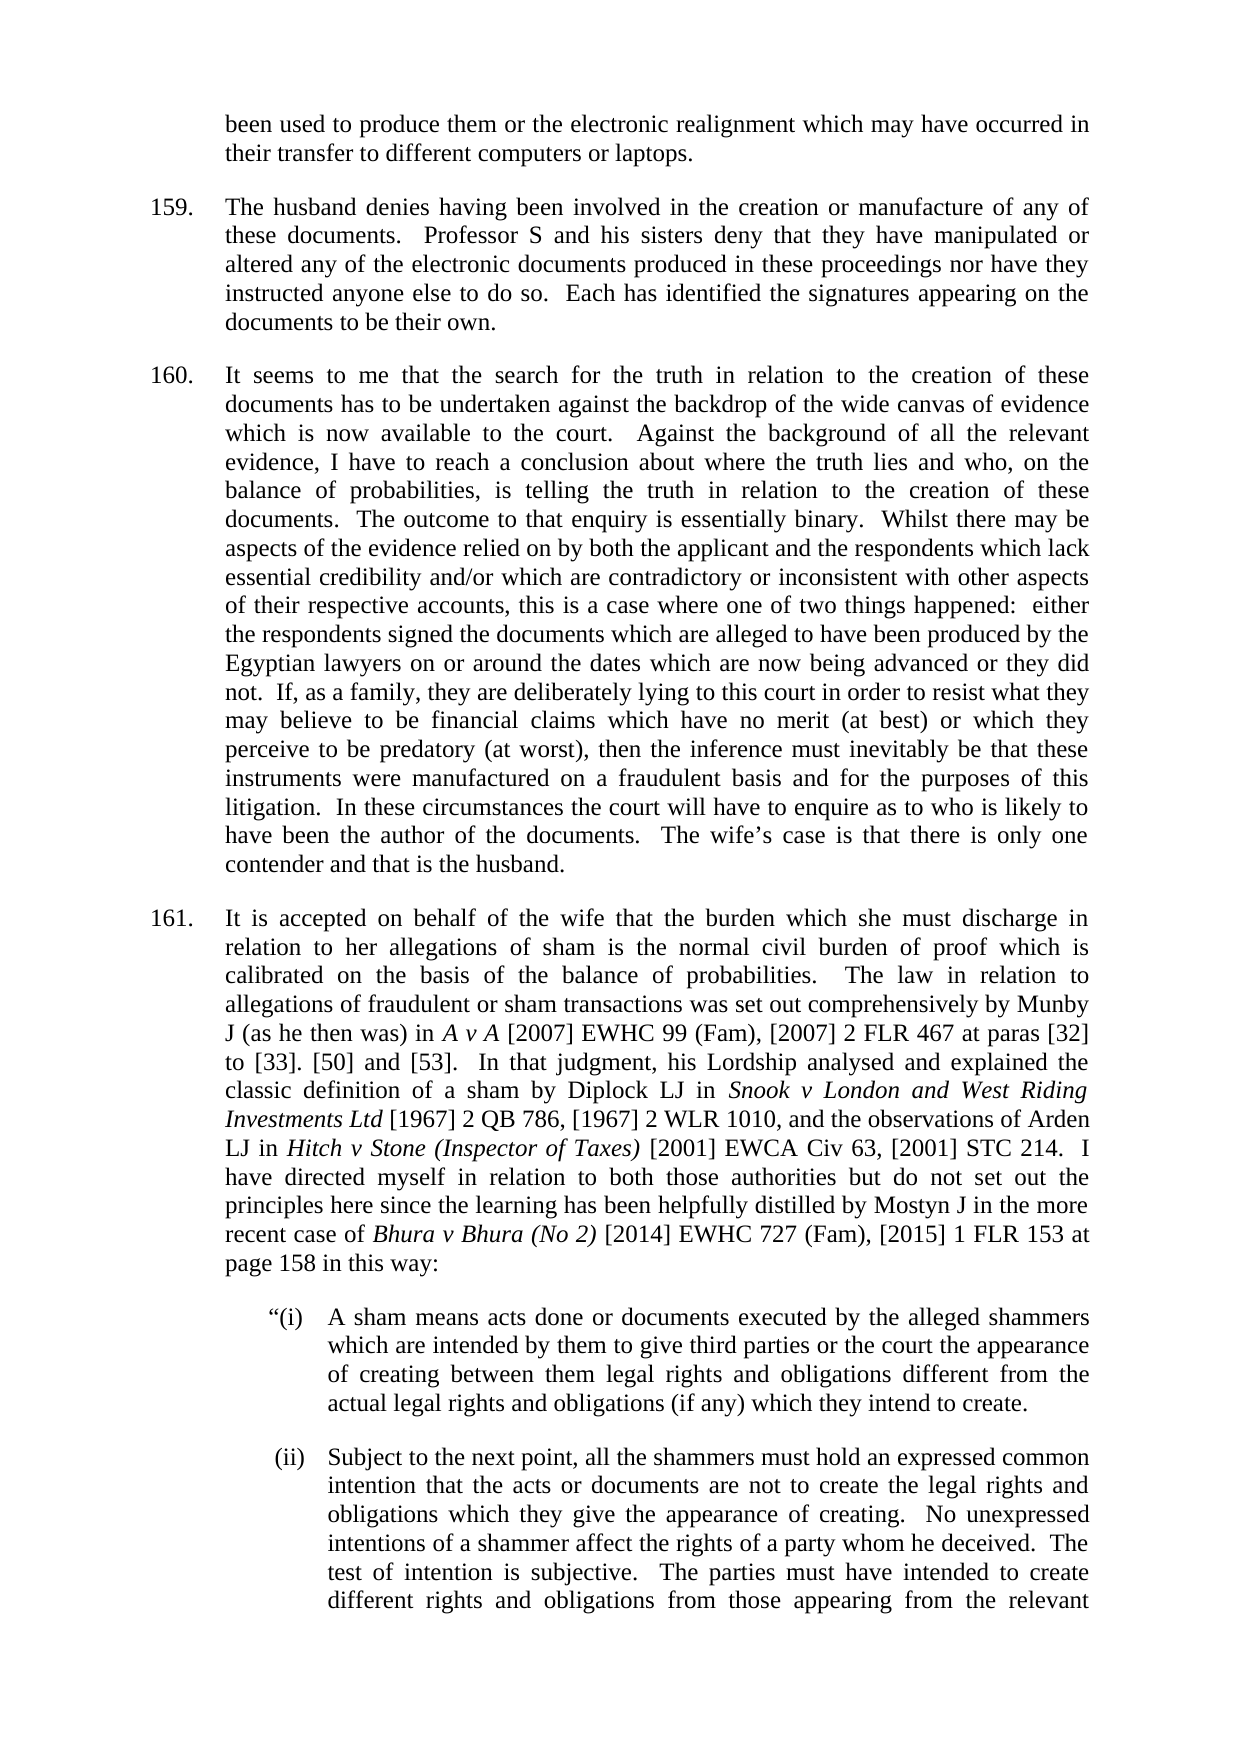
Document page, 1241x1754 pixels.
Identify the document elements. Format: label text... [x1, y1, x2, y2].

text The husband denies having been involved in the creation or manufacture of any of these documents. Professor S and his sisters deny that they have manipulated or altered any of the electronic documents produced in these proceedings nor have they instructed anyone else to do so. Each has identified the signatures appearing on the documents to be their own. [150, 192, 1090, 335]
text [150, 109, 1090, 167]
text It seems to me that the search for the truth in relation to the creation of these documents has to be undertaken against the backdrop of the wide canvas of evidence which is now available to the court. Against the background of all the relevant evidence, I have to reach a conclusion about where the truth lies and who, on the balance of probabilities, is telling the truth in relation to the creation of these documents. The outcome to that enquiry is essentially binary. Whilst there may be aspects of the evidence relied on by both the applicant and the respondents which lack essential credibility and/or which are contradictory or inconsistent with other aspects of their respective accounts, this is a case where one of two things happened: either the respondents signed the documents which are alleged to have been produced by the Egyptian lawyers on or around the dates which are now being advanced or they did not. If, as a family, they are deliberately lying to this court in order to resist what they may believe to be financial claims which have no merit (at best) or which they perceive to be predatory (at worst), then the inference must inevitably be that these instruments were manufactured on a fraudulent basis and for the purposes of this litigation. In these circumstances the court will have to enquire as to who is likely to have been the author of the documents. The wife’s case is that there is only one contender and that is the husband. [150, 360, 1090, 878]
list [268, 1442, 1090, 1614]
list “(i) A sham means acts done or documents executed by the alleged shammers which are intended by them to give third parties or the court the appearance of creating between them legal rights and obligations different from the actual legal rights and obligations (if any) which they intend to create. [268, 1302, 1090, 1417]
text It is accepted on behalf of the wife that the burden which she must discharge in relation to her allegations of sham is the normal civil burden of proof which is calibrated on the basis of the balance of probabilities. The law in relation to allegations of fraudulent or sham transactions was set out comprehensively by Munby J (as he then was) in A v A [2007] EWHC 99 (Fam), [2007] 2 FLR 467 at paras [32] to [33]. [50] and [53]. In that judgment, his Lordship analysed and explained the classic definition of a sham by Diplock LJ in Snook v London and West Riding Investments Ltd [1967] 2 QB 786, [1967] 2 WLR 1010, and the observations of Arden LJ in Hitch v Stone (Inspector of Taxes) [2001] EWCA Civ 63, [2001] STC 214. I have directed myself in relation to both those authorities but do not set out the principles here since the learning has been helpfully distilled by Mostyn J in the more recent case of Bhura v Bhura (No 2) [2014] EWHC 727 (Fam), [2015] 1 FLR 153 at page 158 in this way: [150, 903, 1090, 1277]
